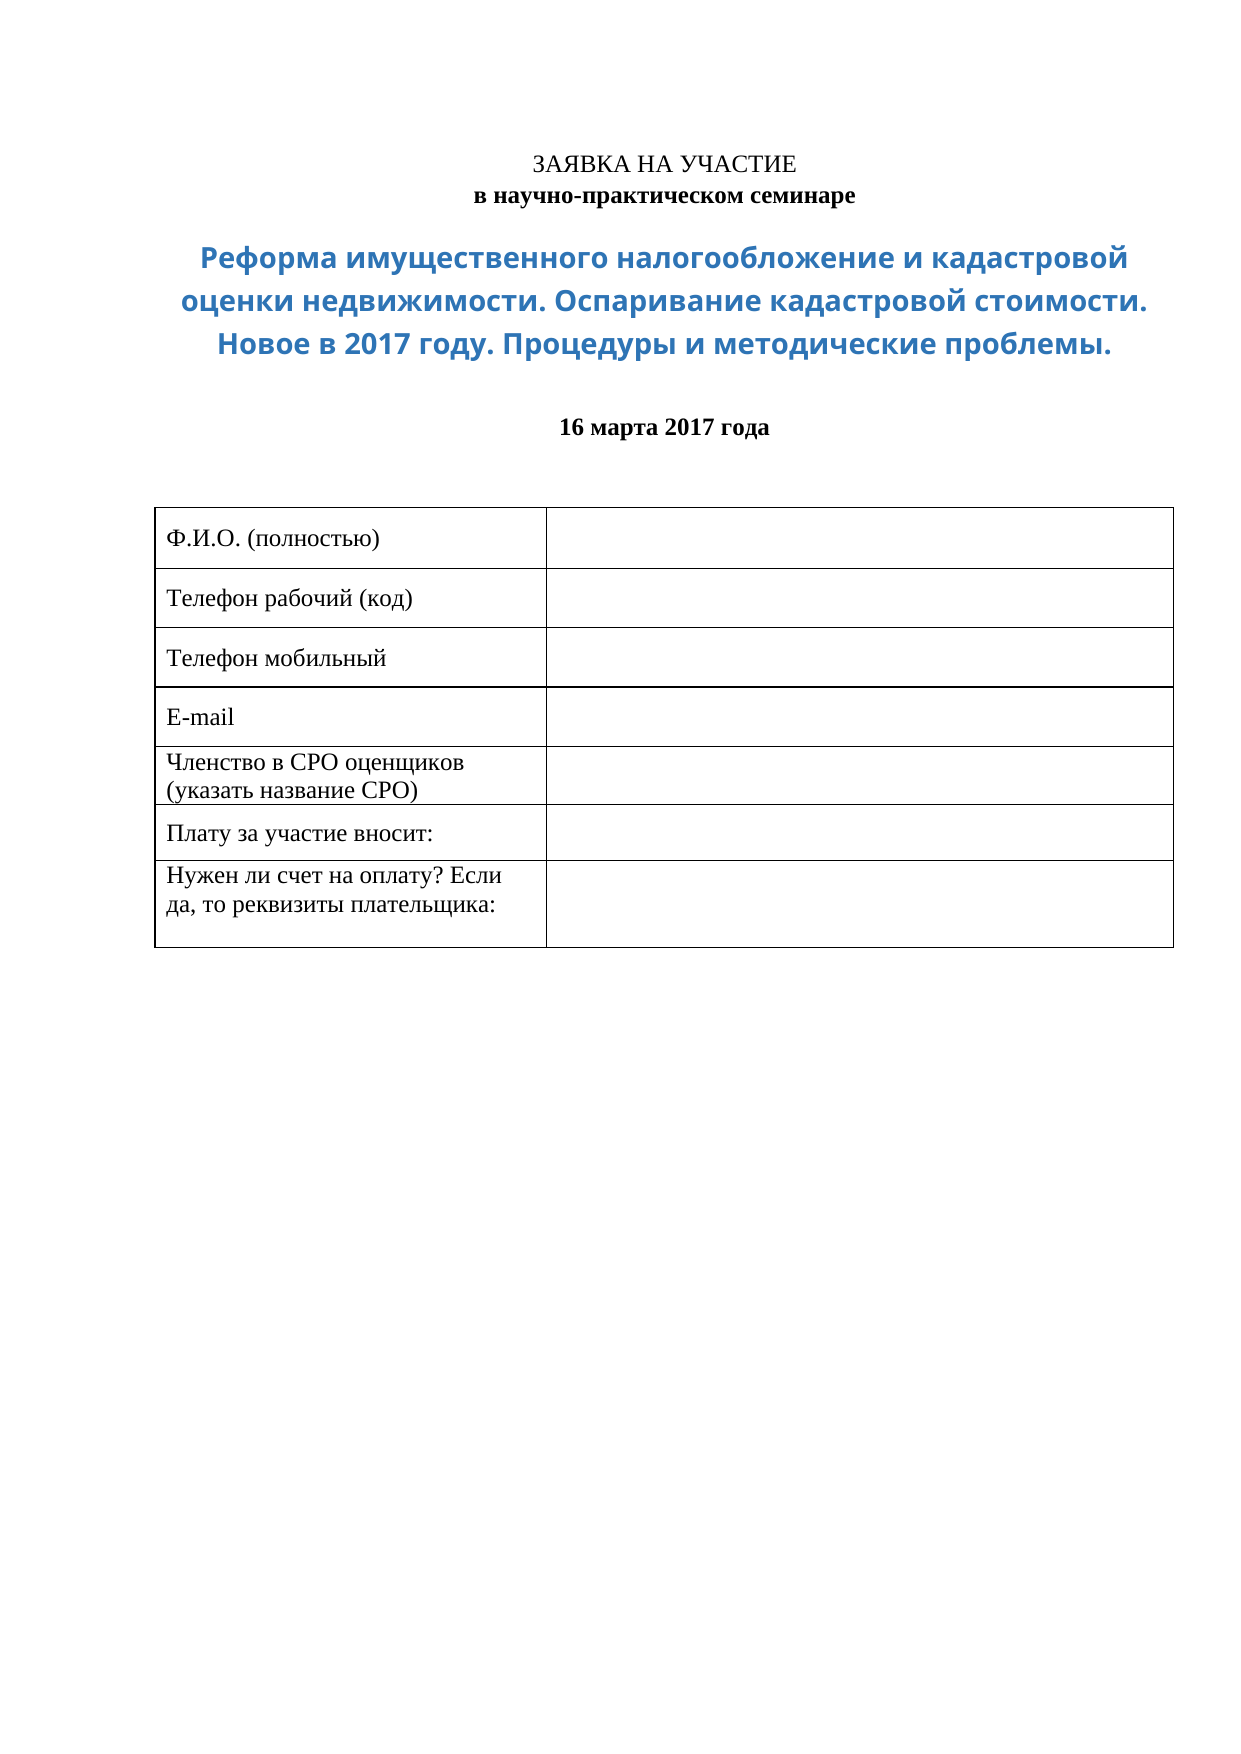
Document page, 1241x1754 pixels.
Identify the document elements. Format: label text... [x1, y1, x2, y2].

text 16 марта 2017 года [177, 412, 1152, 440]
table_cell Телефон мобильный [156, 628, 546, 686]
table_cell [547, 805, 1173, 859]
table_cell [547, 747, 1173, 804]
table_cell Плату за участие вносит: [156, 805, 546, 859]
table_cell [547, 688, 1173, 746]
table_header Ф.И.О. (полностью) [156, 508, 546, 568]
text ЗАЯВКА НА УЧАСТИЕ [177, 149, 1152, 178]
text в научно-практическом семинаре [177, 180, 1152, 209]
table_cell [547, 861, 1173, 947]
table_cell Нужен ли счет на оплату? Если да, то реквизиты плательщика: [156, 861, 546, 947]
text Новое в 2017 году. Процедуры и методические проблемы. [177, 323, 1152, 363]
table_cell [547, 628, 1173, 686]
table_cell E-mail [156, 688, 546, 746]
table_header [547, 508, 1173, 568]
table_cell Членство в СРО оценщиков (указать название СРО) [156, 747, 546, 804]
text Реформа имущественного налогообложение и кадастровой оценки недвижимости. Оспаривание кадастровой стоимости. [177, 238, 1152, 320]
table_cell [547, 569, 1173, 627]
table_cell Телефон рабочий (код) [156, 569, 546, 627]
